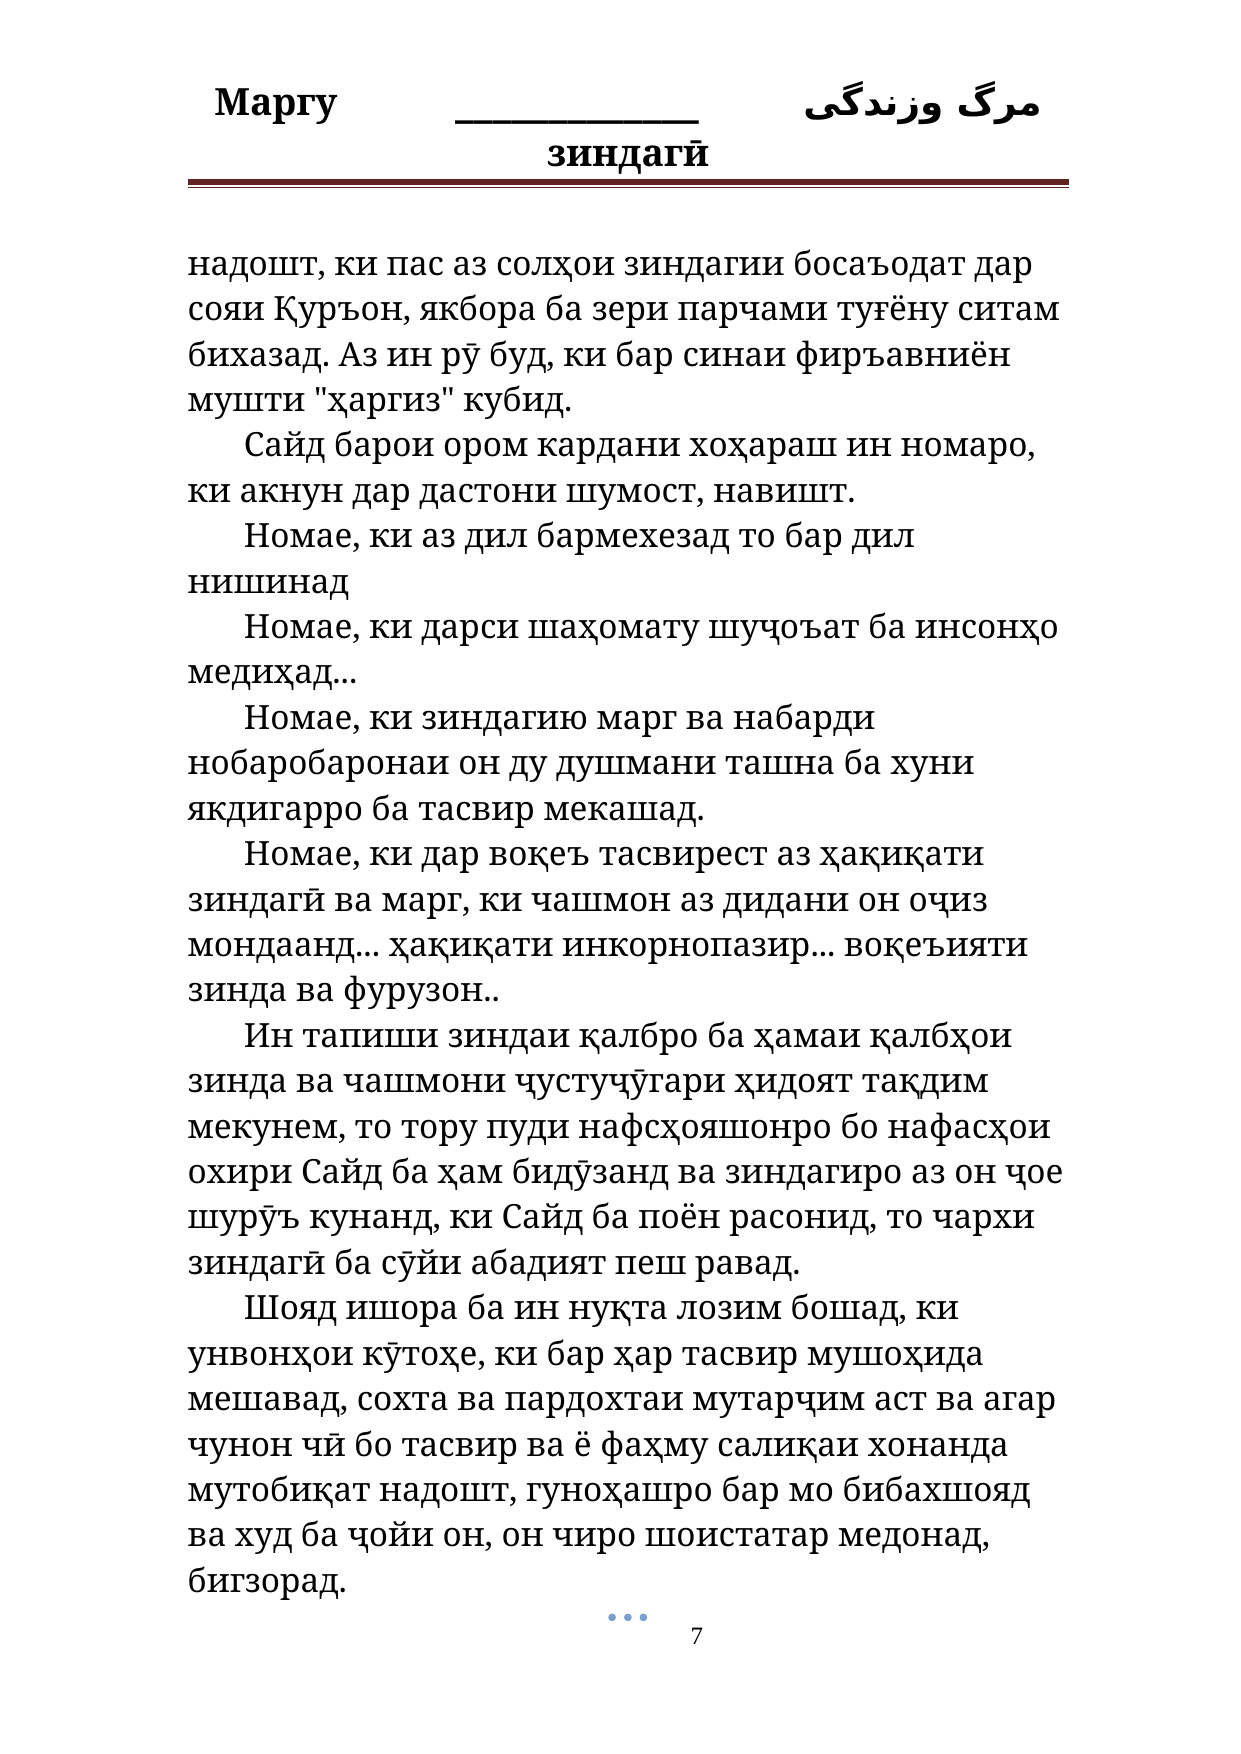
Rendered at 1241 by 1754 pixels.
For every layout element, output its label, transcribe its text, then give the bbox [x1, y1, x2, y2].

text Номае, ки аз дил бармехезад то бар дил нишинад [187, 512, 1069, 603]
text Номае, ки дарси шаҳомату шуҷоъат ба инсонҳо медиҳад... [187, 603, 1069, 694]
text Шояд ишора ба ин нуқта лозим бошад, ки унвонҳои кӯтоҳе, ки бар ҳар тасвир мушоҳида мешавад, сохта ва пардохтаи мутарҷим аст ва агар чунон чӣ бо тасвир ва ё фаҳму салиқаи хонанда мутобиқат надошт, гуноҳашро бар мо бибахшояд ва худ ба ҷойи он, он чиро шоистатар медонад, бигзорад. [187, 1284, 1069, 1602]
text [187, 239, 1069, 421]
text Сайд барои ором кардани хоҳараш ин номаро, ки акнун дар дастони шумост, навишт. [187, 421, 1069, 512]
text Ин тапиши зиндаи қалбро ба ҳамаи қалбҳои зинда ва чашмони ҷустуҷӯгари ҳидоят тақдим мекунем, то тору пуди нафсҳояшонро бо нафасҳои охири Сайд ба ҳам бидӯзанд ва зиндагиро аз он ҷое шурӯъ кунанд, ки Сайд ба поён расонид, то чархи зиндагӣ ба сӯйи абадият пеш равад. [187, 1012, 1069, 1284]
text Номае, ки зиндагию марг ва набарди нобаробаронаи он ду душмани ташна ба хуни якдигарро ба тасвир мекашад. [187, 694, 1069, 830]
text Номае, ки дар воқеъ тасвирест аз ҳақиқати зиндагӣ ва марг, ки чашмон аз дидани он оҷиз мондаанд... ҳақиқати инкорнопазир... воқеъияти зинда ва фурузон.. [187, 830, 1069, 1012]
